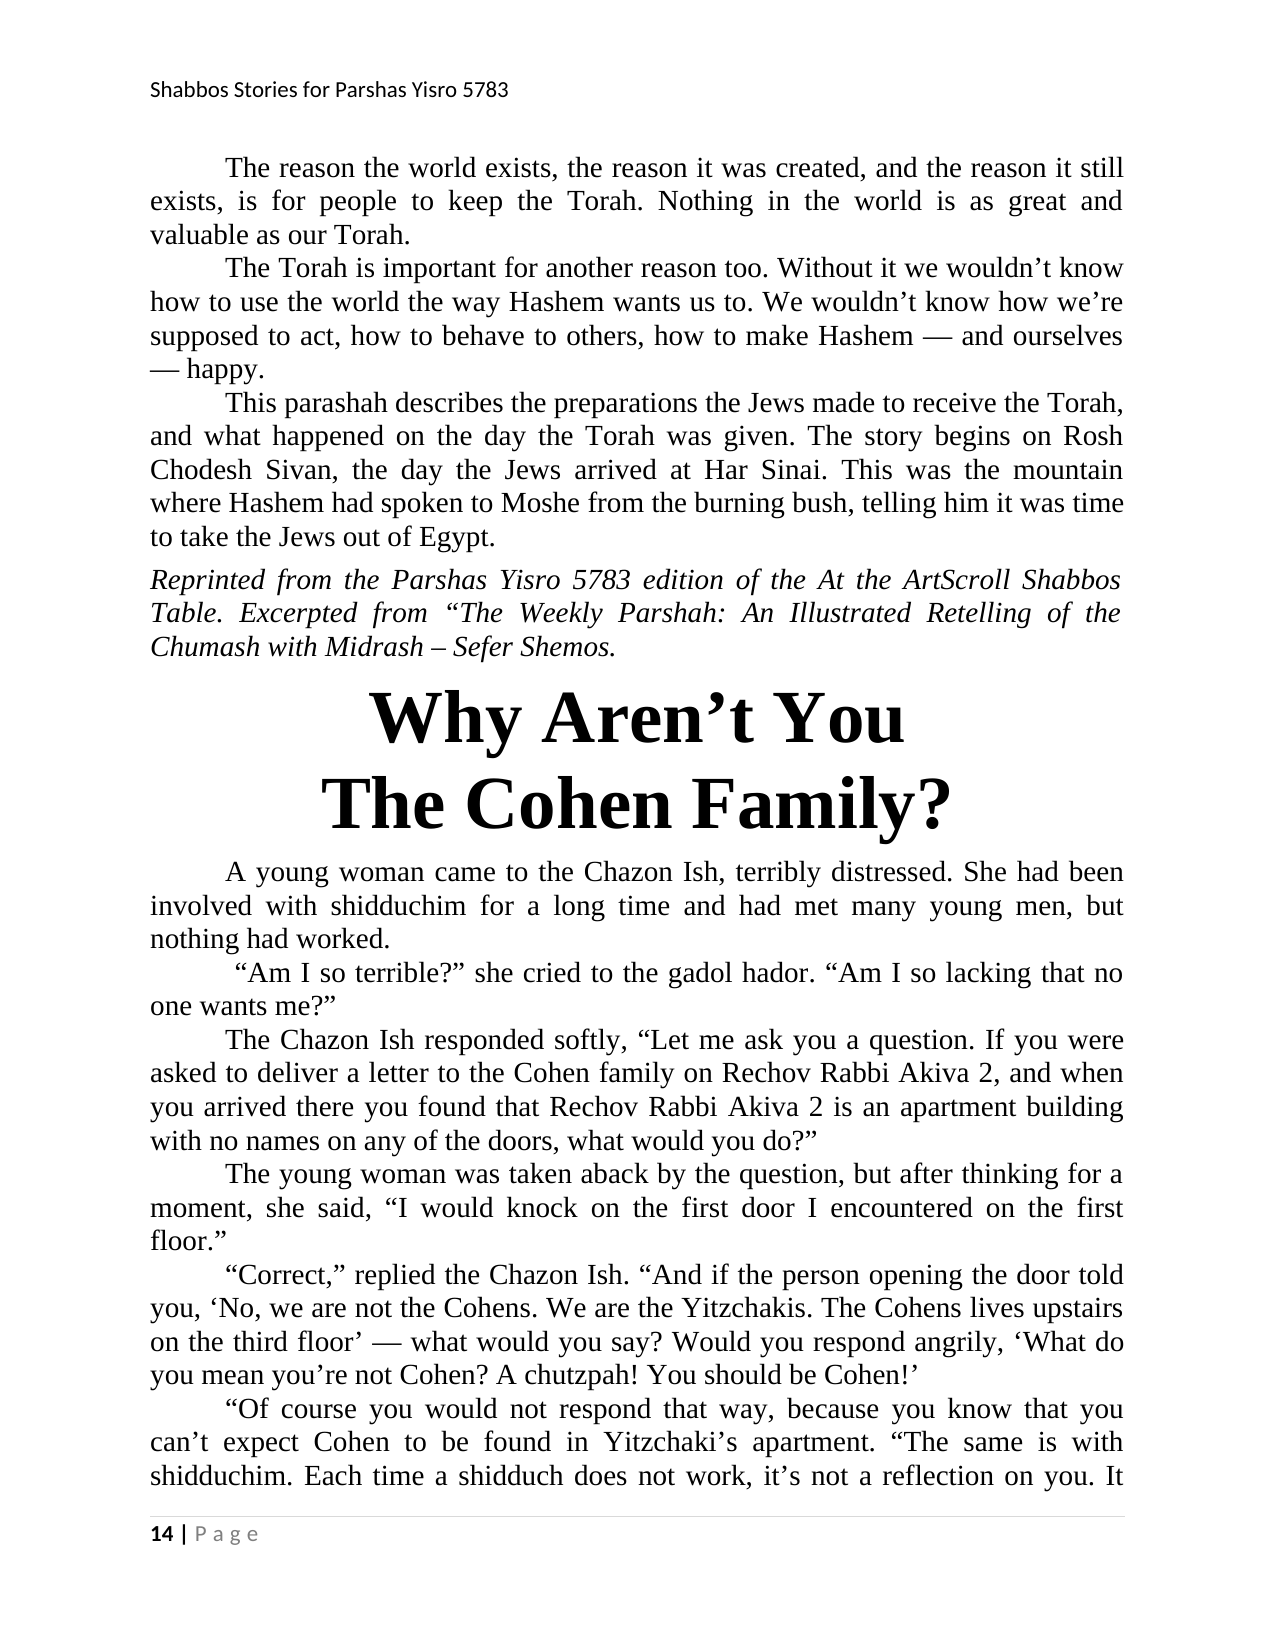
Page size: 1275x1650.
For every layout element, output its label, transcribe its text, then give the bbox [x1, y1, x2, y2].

text The Chazon Ish responded softly, “Let me ask you a question. If you were asked to deliver a letter to the Cohen family on Rechov Rabbi Akiva 2, and when you arrived there you found that Rechov Rabbi Akiva 2 is an apartment building with no names on any of the doors, what would you do?” [150, 1022, 1125, 1156]
text A young woman came to the Chazon Ish, terribly distressed. She had been involved with shidduchim for a long time and had met many young men, but nothing had worked. [150, 854, 1125, 955]
text Reprinted from the Parshas Yisro 5783 edition of the At the ArtScroll Shabbos Table. Excerpted from “The Weekly Parshah: An Illustrated Retelling of the Chumash with Midrash – Sefer Shemos. [150, 562, 1125, 663]
text “Am I so terrible?” she cried to the gadol hador. “Am I so lacking that no one wants me?” [150, 955, 1125, 1022]
text The reason the world exists, the reason it was created, and the reason it still exists, is for people to keep the Torah. Nothing in the world is as great and valuable as our Torah. [150, 150, 1125, 251]
text The young woman was taken aback by the question, but after thinking for a moment, she said, “I would knock on the first door I encountered on the first floor.” [150, 1156, 1125, 1257]
text This parashah describes the preparations the Jews made to receive the Torah, and what happened on the day the Torah was given. The story begins on Rosh Chodesh Sivan, the day the Jews arrived at Har Sinai. This was the mountain where Hashem had spoken to Moshe from the burning bush, telling him it was time to take the Jews out of Egypt. [150, 385, 1125, 552]
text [150, 1391, 1125, 1492]
text The Torah is important for another reason too. Without it we wouldn’t know how to use the world the way Hashem wants us to. We wouldn’t know how we’re supposed to act, how to behave to others, how to make Hashem — and ourselves — happy. [150, 251, 1125, 385]
text The Cohen Family? [150, 758, 1125, 845]
text “Correct,” replied the Chazon Ish. “And if the person opening the door told you, ‘No, we are not the Cohens. We are the Yitzchakis. The Cohens lives upstairs on the third floor’ — what would you say? Would you respond angrily, ‘What do you mean you’re not Cohen? A chutzpah! You should be Cohen!’ [150, 1257, 1125, 1391]
text Why Aren’t You [150, 672, 1125, 758]
